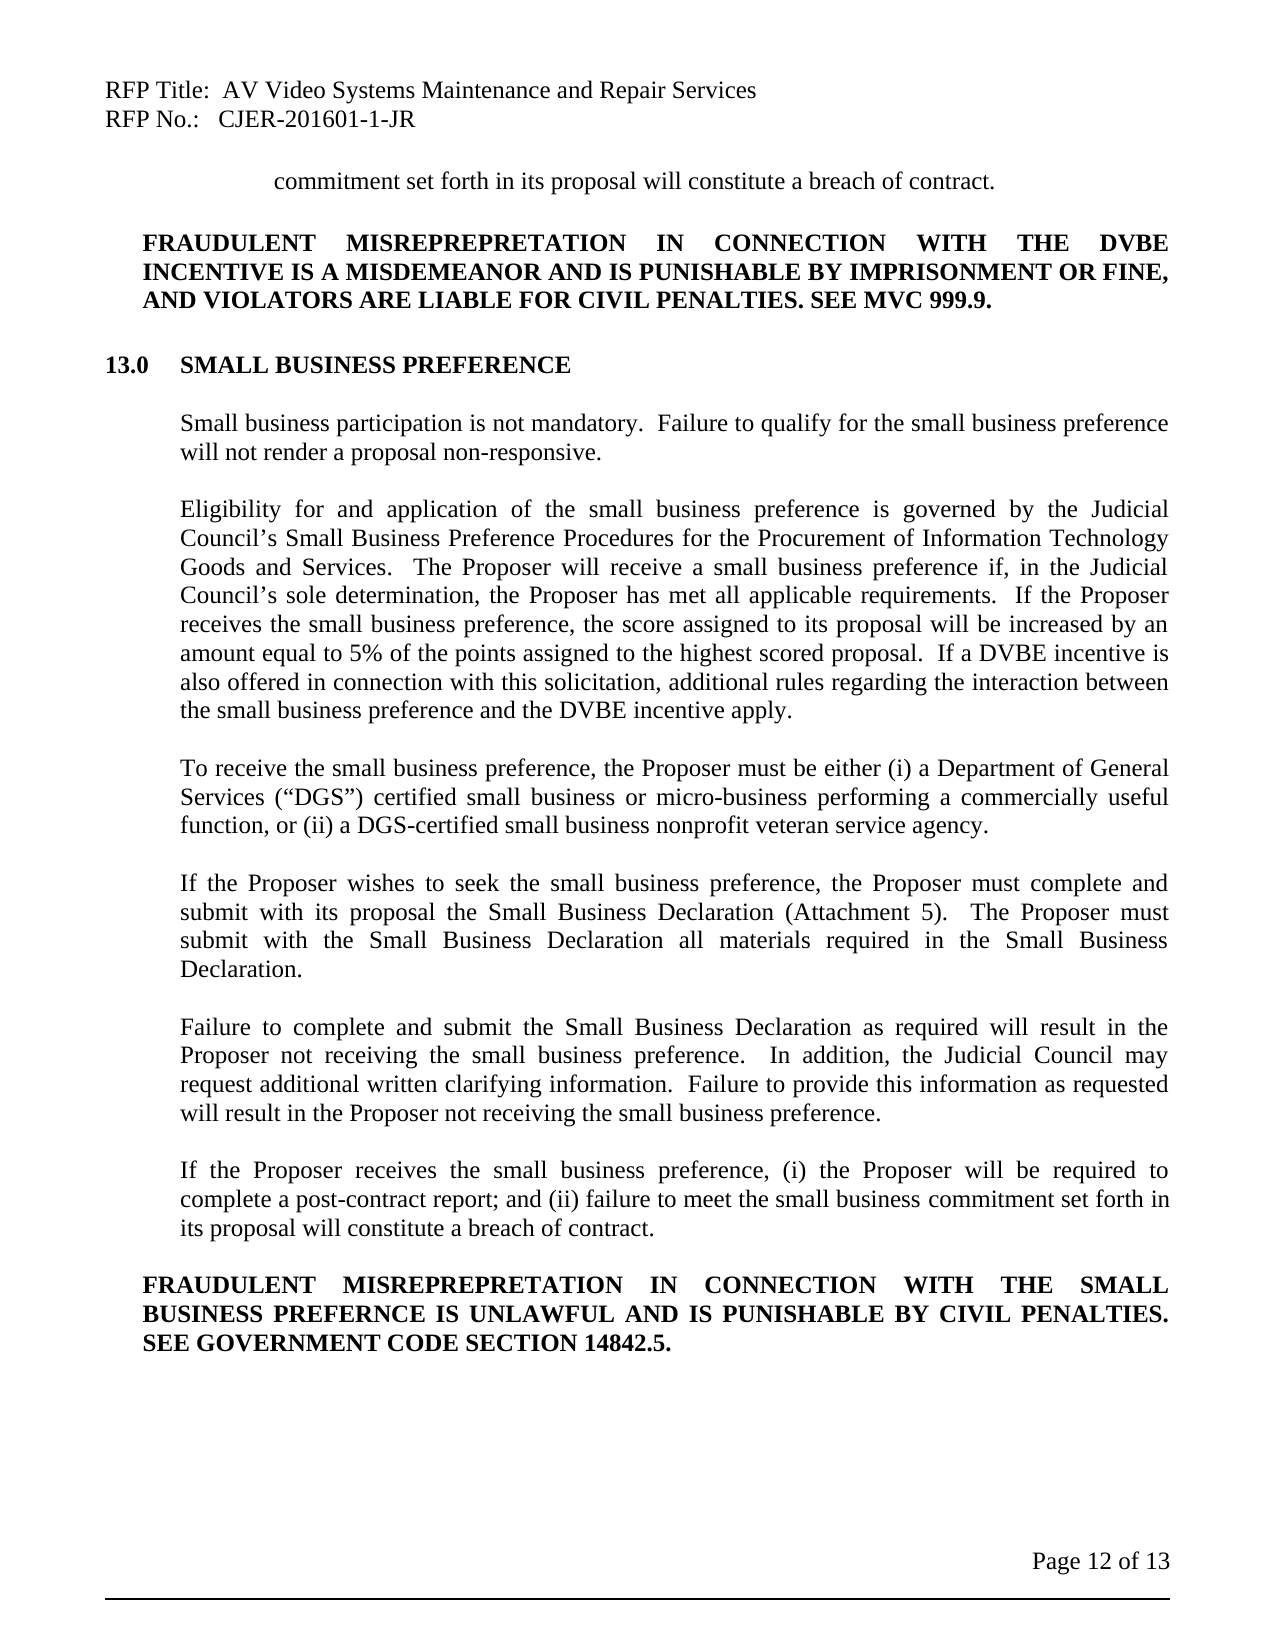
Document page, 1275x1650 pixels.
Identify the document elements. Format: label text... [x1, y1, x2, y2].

text Failure to complete and submit the Small Business Declaration as required will result in the Proposer not receiving the small business preference. In addition, the Judicial Council may request additional written clarifying information. Failure to provide this information as requested will result in the Proposer not receiving the small business preference. [180, 1012, 1170, 1127]
text Eligibility for and application of the small business preference is governed by the Judicial Council’s Small Business Preference Procedures for the Procurement of Information Technology Goods and Services. The Proposer will receive a small business preference if, in the Judicial Council’s sole determination, the Proposer has met all applicable requirements. If the Proposer receives the small business preference, the score assigned to its proposal will be increased by an amount equal to 5% of the points assigned to the highest scored proposal. If a DVBE incentive is also offered in connection with this solicitation, additional rules regarding the interaction between the small business preference and the DVBE incentive apply. [180, 494, 1170, 724]
list FRAUDULENT MISREPREPRETATION IN CONNECTION WITH THE SMALL BUSINESS PREFERNCE IS UNLAWFUL AND IS PUNISHABLE BY CIVIL PENALTIES. SEE GOVERNMENT CODE SECTION 14842.5. [142, 1271, 1170, 1357]
list FRAUDULENT MISREPREPRETATION IN CONNECTION WITH THE DVBE INCENTIVE IS A MISDEMEANOR AND IS PUNISHABLE BY IMPRISONMENT OR FINE, AND VIOLATORS ARE LIABLE FOR CIVIL PENALTIES. SEE MVC 999.9. [142, 228, 1170, 314]
text If the Proposer receives the small business preference, (i) the Proposer will be required to complete a post-contract report; and (ii) failure to meet the small business commitment set forth in its proposal will constitute a breach of contract. [180, 1156, 1170, 1242]
text To receive the small business preference, the Proposer must be either (i) a Department of General Services (“DGS”) certified small business or micro-business performing a commercially useful function, or (ii) a DGS-certified small business nonprofit veteran service agency. [180, 753, 1170, 839]
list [199, 166, 1170, 195]
list SMALL BUSINESS PREFERENCE [105, 351, 1170, 379]
text Small business participation is not mandatory. Failure to qualify for the small business preference will not render a proposal non-responsive. [180, 408, 1170, 466]
text If the Proposer wishes to seek the small business preference, the Proposer must complete and submit with its proposal the Small Business Declaration (Attachment 5). The Proposer must submit with the Small Business Declaration all materials required in the Small Business Declaration. [180, 868, 1170, 983]
